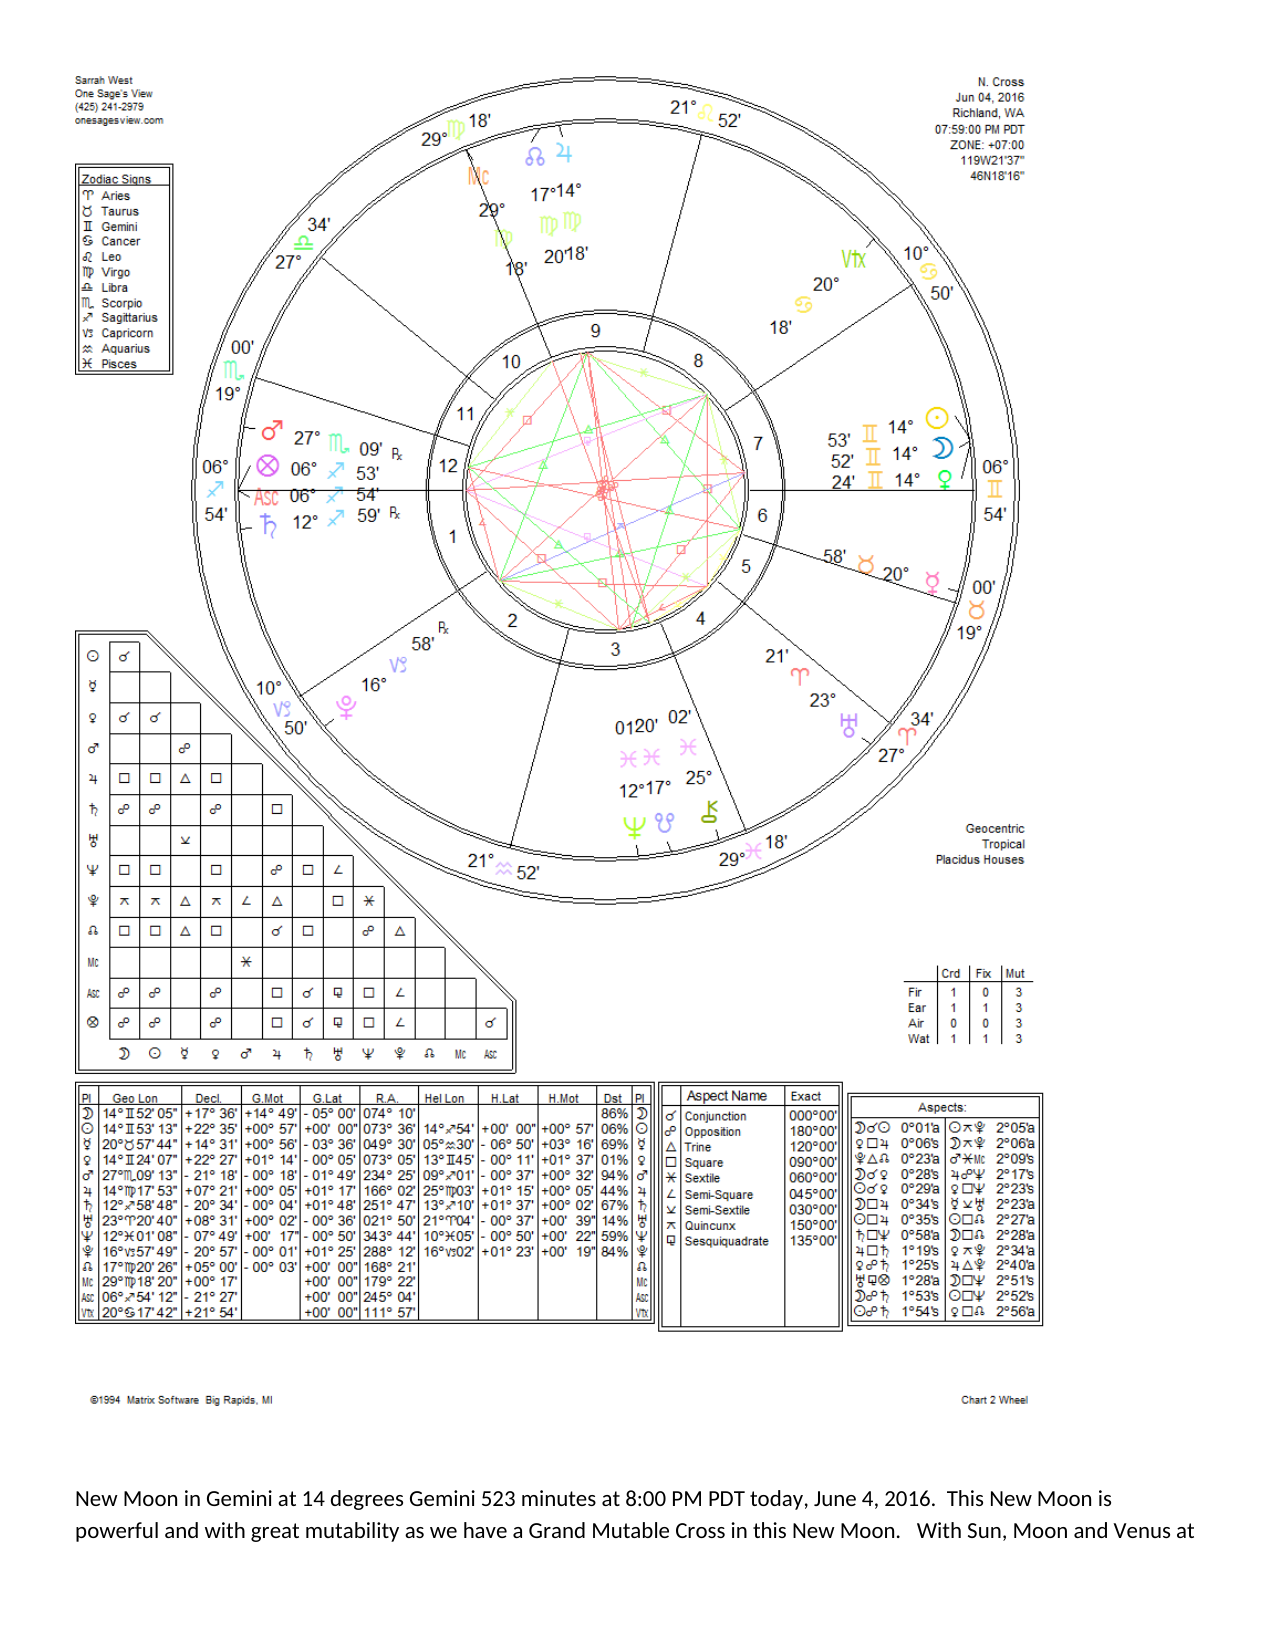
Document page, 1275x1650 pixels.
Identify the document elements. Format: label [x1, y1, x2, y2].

text [75, 1484, 1200, 1544]
picture [75, 75, 1050, 1407]
